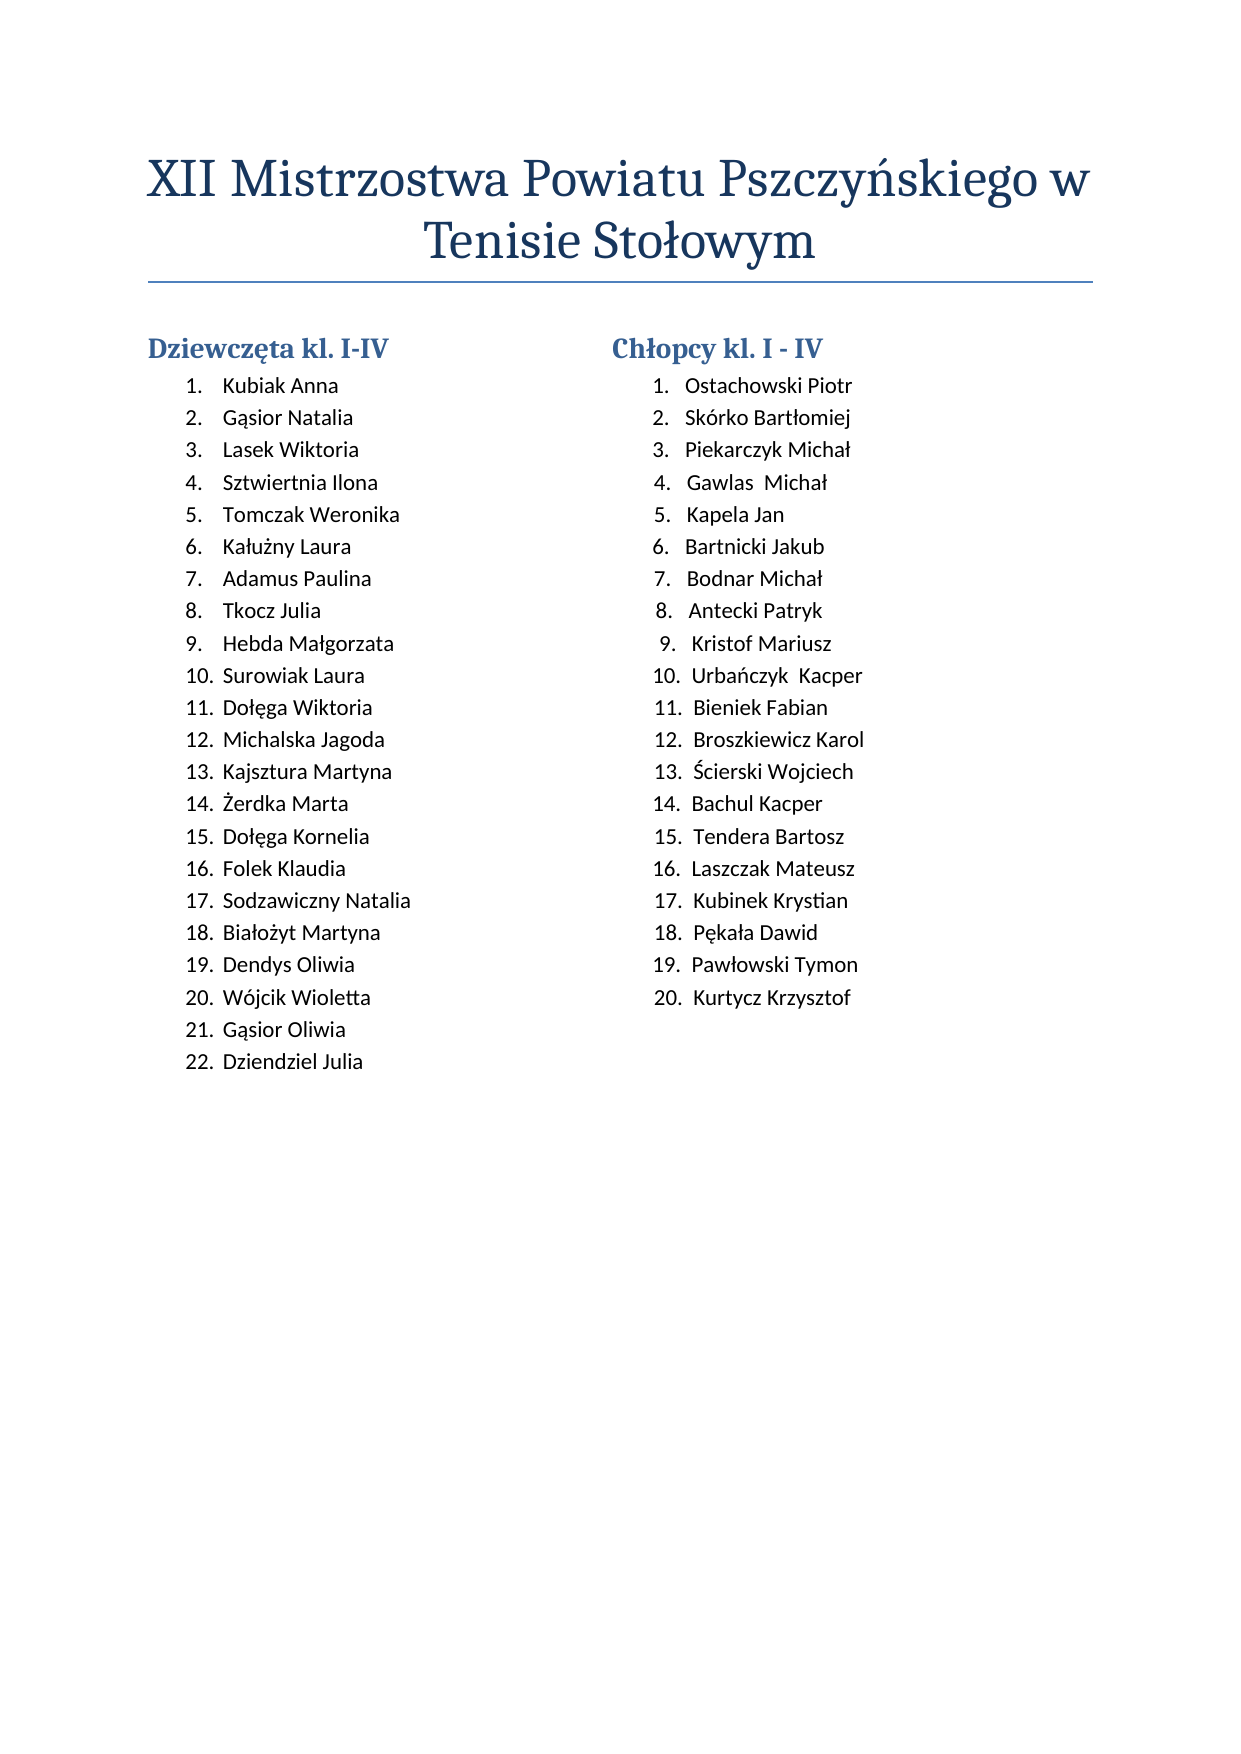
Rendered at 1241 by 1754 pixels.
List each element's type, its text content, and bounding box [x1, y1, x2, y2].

list Dołęga Kornelia 15. Tendera Bartosz [185, 822, 1093, 850]
list Sodzawiczny Natalia 17. Kubinek Krystian [185, 886, 1093, 914]
list Lasek Wiktoria 3. Piekarczyk Michał [185, 436, 1093, 463]
list Tomczak Weronika 5. Kapela Jan [185, 500, 1093, 528]
list Gąsior Natalia 2. Skórko Bartłomiej [185, 403, 1093, 431]
title XII Mistrzostwa Powiatu Pszczyńskiego w Tenisie Stołowym [148, 148, 1093, 281]
list Michalska Jagoda 12. Broszkiewicz Karol [185, 725, 1093, 753]
list Gąsior Oliwia [185, 1015, 1093, 1043]
list Tkocz Julia 8. Antecki Patryk [185, 596, 1093, 624]
subtitle Dziewczęta kl. I-IV Chłopcy kl. I - IV [148, 333, 1093, 366]
list Sztwiertnia Ilona 4. Gawlas Michał [185, 468, 1093, 496]
list Żerdka Marta 14. Bachul Kacper [185, 789, 1093, 818]
list Dendys Oliwia 19. Pawłowski Tymon [185, 951, 1093, 978]
list Adamus Paulina 7. Bodnar Michał [185, 564, 1093, 592]
list Kubiak Anna 1. Ostachowski Piotr [185, 371, 1093, 399]
list Dołęga Wiktoria 11. Bieniek Fabian [185, 693, 1093, 721]
list Białożyt Martyna 18. Pękała Dawid [185, 918, 1093, 946]
list Kajsztura Martyna 13. Ścierski Wojciech [185, 757, 1093, 785]
list Hebda Małgorzata 9. Kristof Mariusz [185, 629, 1093, 657]
list Folek Klaudia 16. Laszczak Mateusz [185, 854, 1093, 882]
list Kałużny Laura 6. Bartnicki Jakub [185, 532, 1093, 560]
list Surowiak Laura 10. Urbańczyk Kacper [185, 661, 1093, 689]
list Wójcik Wioletta 20. Kurtycz Krzysztof [185, 983, 1093, 1011]
list Dziendziel Julia [185, 1047, 1093, 1075]
